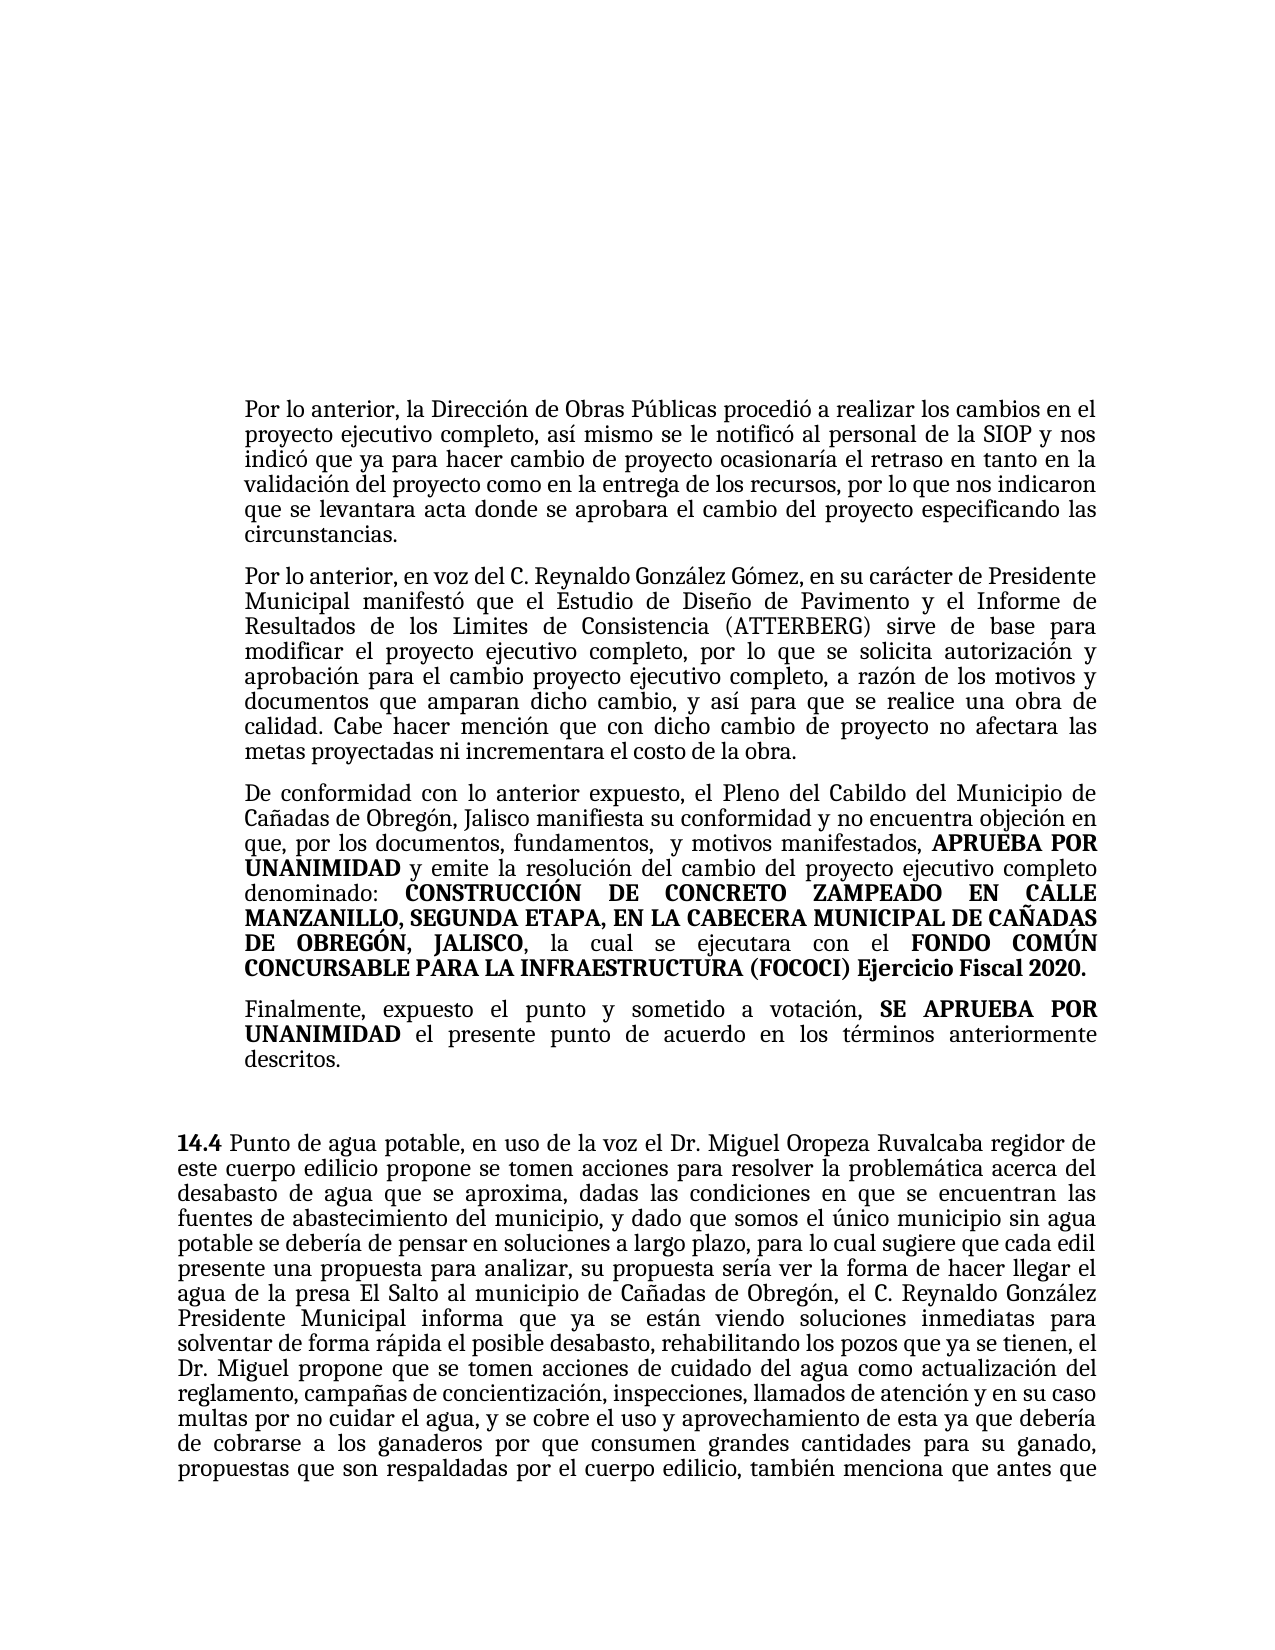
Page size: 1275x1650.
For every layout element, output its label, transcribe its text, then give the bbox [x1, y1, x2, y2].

list De conformidad con lo anterior expuesto, el Pleno del Cabildo del Municipio de Cañadas de Obregón, Jalisco manifiesta su conformidad y no encuentra objeción en que, por los documentos, fundamentos, y motivos manifestados, APRUEBA POR UNANIMIDAD y emite la resolución del cambio del proyecto ejecutivo completo denominado: CONSTRUCCIÓN DE CONCRETO ZAMPEADO EN CALLE MANZANILLO, SEGUNDA ETAPA, EN LA CABECERA MUNICIPAL DE CAÑADAS DE OBREGÓN, JALISCO, la cual se ejecutara con el FONDO COMÚN CONCURSABLE PARA LA INFRAESTRUCTURA (FOCOCI) Ejercicio Fiscal 2020. [244, 781, 1098, 981]
list Por lo anterior, en voz del C. Reynaldo González Gómez, en su carácter de Presidente Municipal manifestó que el Estudio de Diseño de Pavimento y el Informe de Resultados de los Limites de Consistencia (ATTERBERG) sirve de base para modificar el proyecto ejecutivo completo, por lo que se solicita autorización y aprobación para el cambio proyecto ejecutivo completo, a razón de los motivos y documentos que amparan dicho cambio, y así para que se realice una obra de calidad. Cabe hacer mención que con dicho cambio de proyecto no afectara las metas proyectadas ni incrementara el costo de la obra. [244, 564, 1098, 764]
list Por lo anterior, la Dirección de Obras Públicas procedió a realizar los cambios en el proyecto ejecutivo completo, así mismo se le notificó al personal de la SIOP y nos indicó que ya para hacer cambio de proyecto ocasionaría el retraso en tanto en la validación del proyecto como en la entrega de los recursos, por lo que nos indicaron que se levantara acta donde se aprobara el cambio del proyecto especificando las circunstancias. [244, 398, 1098, 548]
list Finalmente, expuesto el punto y sometido a votación, SE APRUEBA POR UNANIMIDAD el presente punto de acuerdo en los términos anteriormente descritos. [244, 998, 1098, 1073]
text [177, 1131, 1098, 1481]
